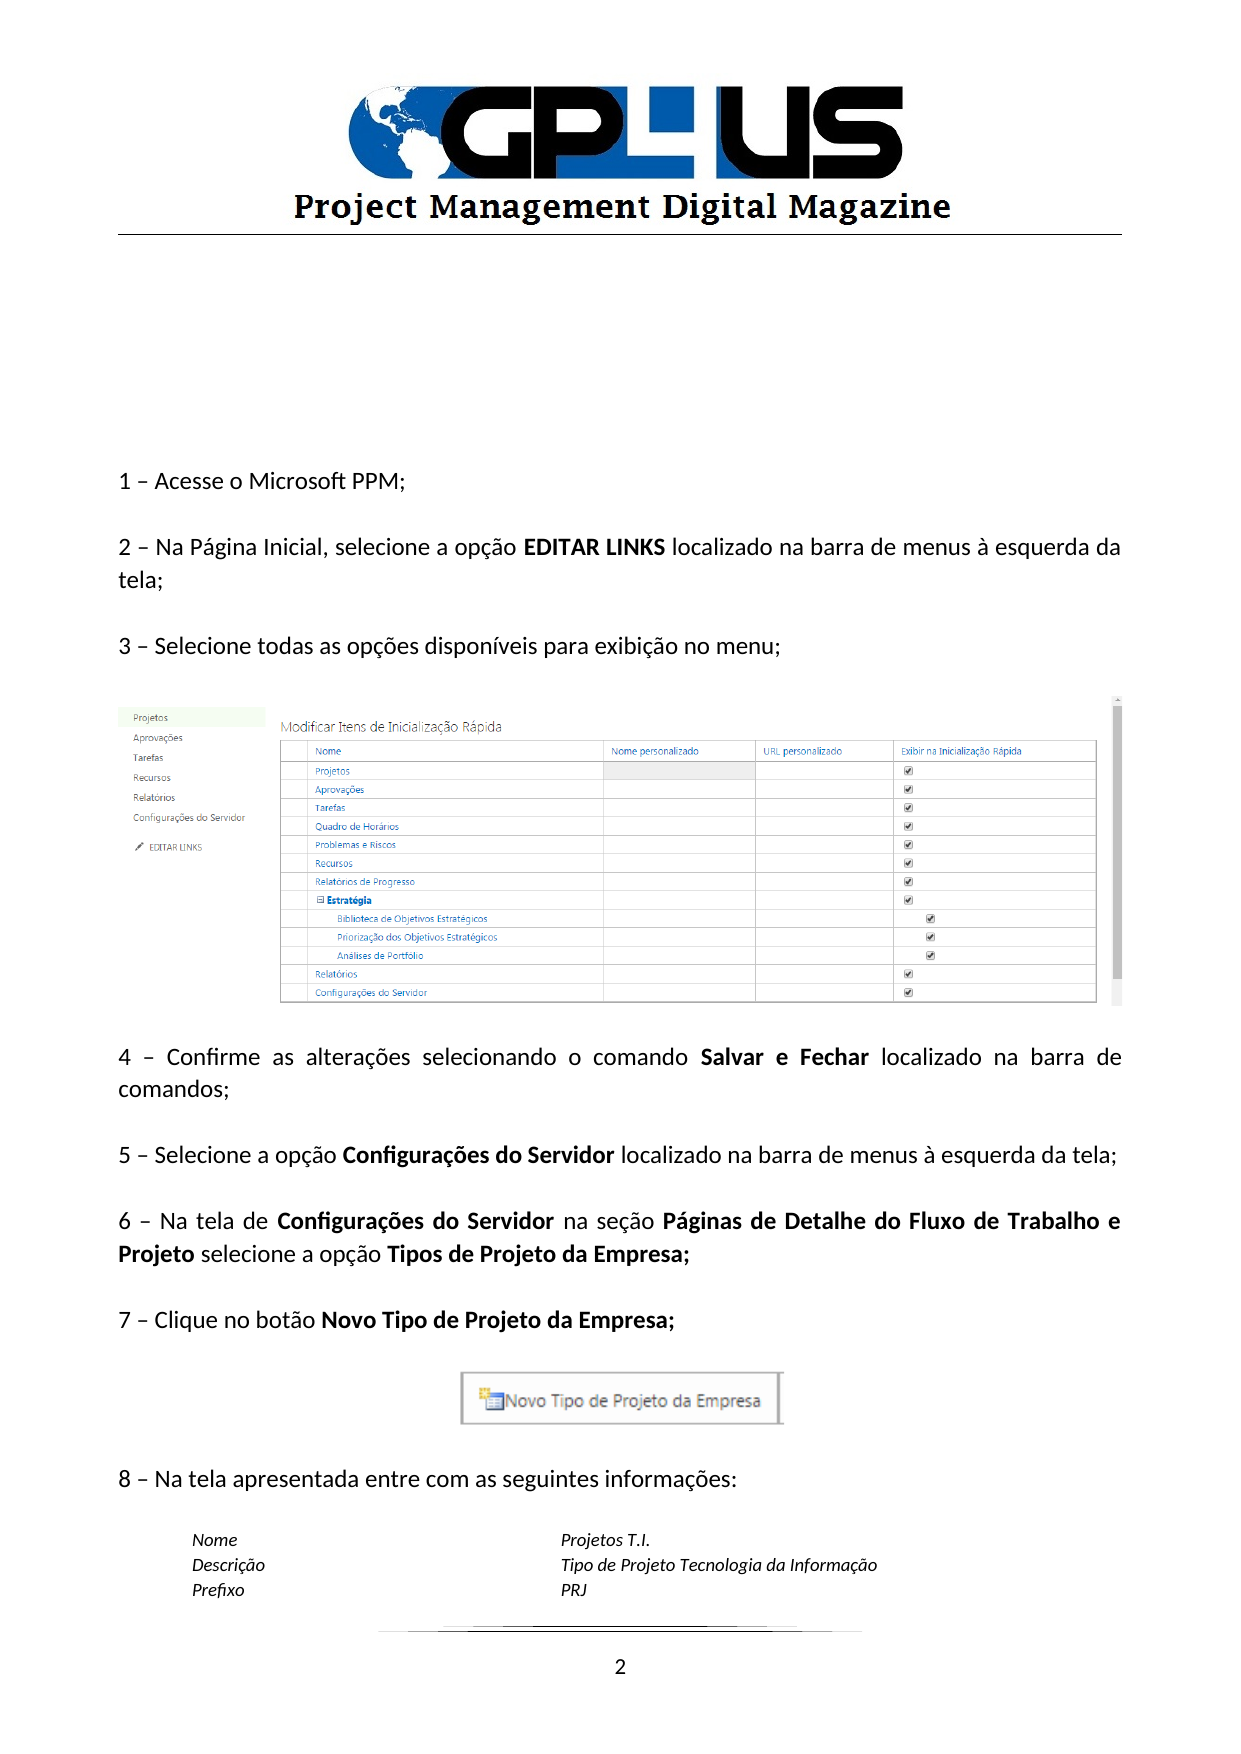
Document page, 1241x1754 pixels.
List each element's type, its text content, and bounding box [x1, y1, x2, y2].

text 5 – Selecione a opção Configurações do Servidor localizado na barra de menus à esquerda da tela; [118, 1139, 1122, 1170]
text Descrição Tipo de Projeto Tecnologia da Informação [192, 1553, 1122, 1576]
text 4 – Confirme as alterações selecionando o comando Salvar e Fechar localizado na barra de comandos; [118, 1041, 1122, 1104]
text 8 – Na tela apresentada entre com as seguintes informações: [118, 1463, 1122, 1493]
text 7 – Clique no botão Novo Tipo de Projeto da Empresa; [118, 1304, 1122, 1334]
picture [280, 73, 960, 232]
text 1 – Acesse o Microsoft PPM; [118, 466, 1122, 496]
picture [456, 1370, 785, 1428]
text Prefixo PRJ [192, 1578, 1122, 1601]
text Nome Projetos T.I. [192, 1529, 1122, 1552]
text 6 – Na tela de Configurações do Servidor na seção Páginas de Detalhe do Fluxo de Trabalho e Projeto selecione a opção Tipos de Projeto da Empresa; [118, 1205, 1122, 1269]
text 2 – Na Página Inicial, selecione a opção EDITAR LINKS localizado na barra de menus à esquerda da tela; [118, 531, 1122, 595]
text 3 – Selecione todas as opções disponíveis para exibição no menu; [118, 630, 1122, 661]
picture [118, 696, 1123, 1006]
